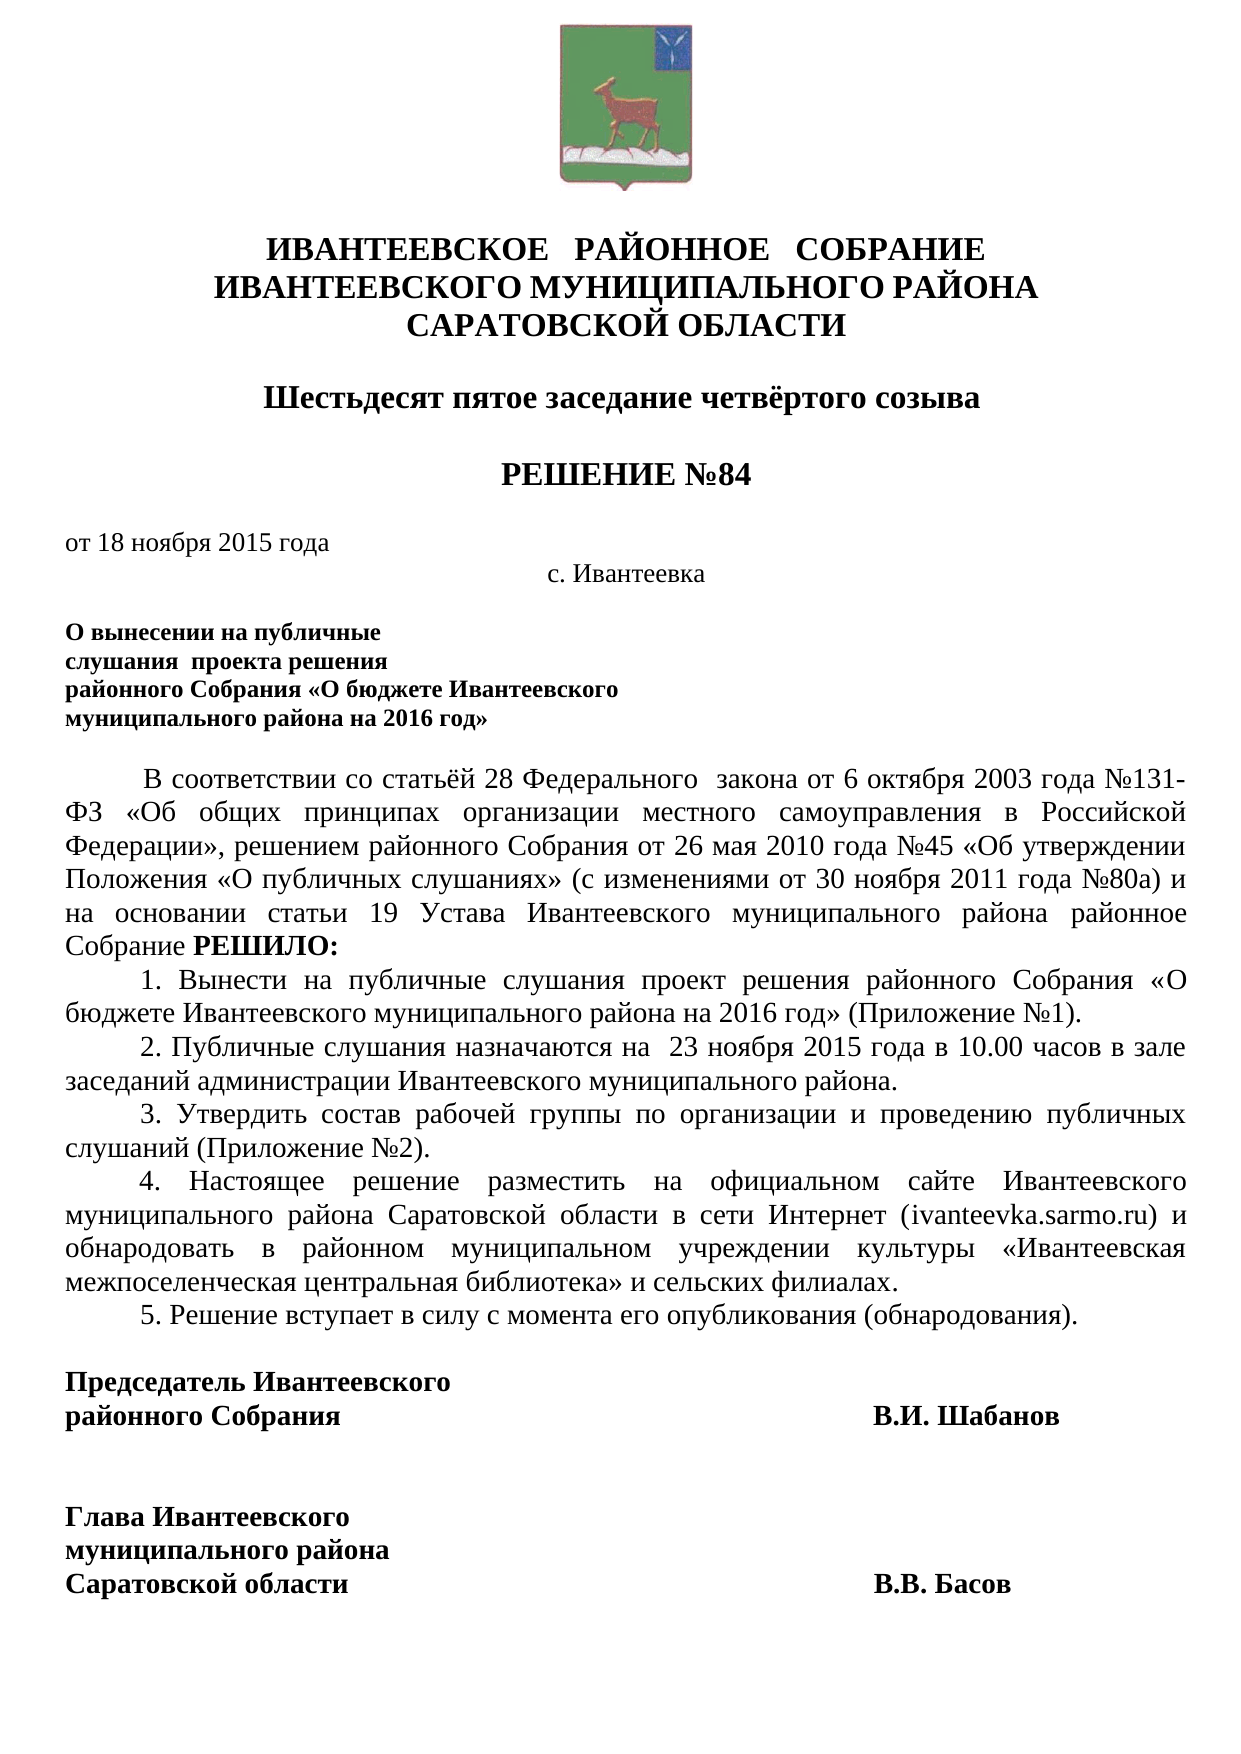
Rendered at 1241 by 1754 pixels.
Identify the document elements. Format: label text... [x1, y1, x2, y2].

subtitle от 18 ноября 2015 года [65, 526, 1187, 557]
subtitle РЕШЕНИЕ №84 [65, 454, 1187, 492]
text районного Собрания «О бюджете Ивантеевского [65, 674, 1187, 703]
picture [559, 23, 693, 191]
text Глава Ивантеевского [65, 1499, 1187, 1532]
text О вынесении на публичные [65, 617, 1187, 646]
text Председатель Ивантеевского [65, 1364, 1187, 1398]
text 1. Вынести на публичные слушания проект решения районного Собрания «О бюджете Ивантеевского муниципального района на 2016 год» (Приложение №1). [65, 962, 1187, 1029]
subtitle ИВАНТЕЕВСКОГО МУНИЦИПАЛЬНОГО РАЙОНА [65, 267, 1187, 306]
text муниципального района [65, 1532, 1187, 1566]
text 5. Решение вступает в силу с момента его опубликования (обнародования). [65, 1297, 1187, 1331]
text Саратовской области В.В. Басов [65, 1566, 1187, 1599]
text слушания проекта решения [65, 646, 1187, 674]
subtitle ИВАНТЕЕВСКОЕ РАЙОННОЕ СОБРАНИЕ [65, 229, 1187, 267]
text муниципального района на 2016 год» [65, 703, 1187, 732]
text районного Собрания В.И. Шабанов [65, 1398, 1187, 1432]
subtitle САРАТОВСКОЙ ОБЛАСТИ [65, 306, 1187, 344]
text В соответствии со статьёй 28 Федерального закона от 6 октября №131-ФЗ «Об общих принципах организации местного самоуправления в Российской Федерации», решением районного Собрания от 26 мая 2010 года №45 «Об утверждении Положения «О публичных слушаниях» (с изменениями от 30 ноября 2011 года №80а) и на основании статьи 19 Устава Ивантеевского муниципального района районное Собрание РЕШИЛО: [65, 761, 1187, 962]
text 2. Публичные слушания назначаются на 23 ноября 2015 года в 10.00 часов в зале заседаний администрации Ивантеевского муниципального района. [65, 1029, 1187, 1096]
subtitle Шестьдесят пятое заседание четвёртого созыва [65, 377, 1187, 454]
text 4. Настоящее решение разместить на официальном сайте Ивантеевского муниципального района Саратовской области в сети Интернет (ivanteevka.sarmo.ru) и обнародовать в районном муниципальном учреждении культуры «Ивантеевская межпоселенческая центральная библиотека» и сельских филиалах. [65, 1163, 1187, 1297]
text 3. Утвердить состав рабочей группы по организации и проведению публичных слушаний (Приложение №2). [65, 1096, 1187, 1163]
text с. Ивантеевка [65, 557, 1187, 588]
